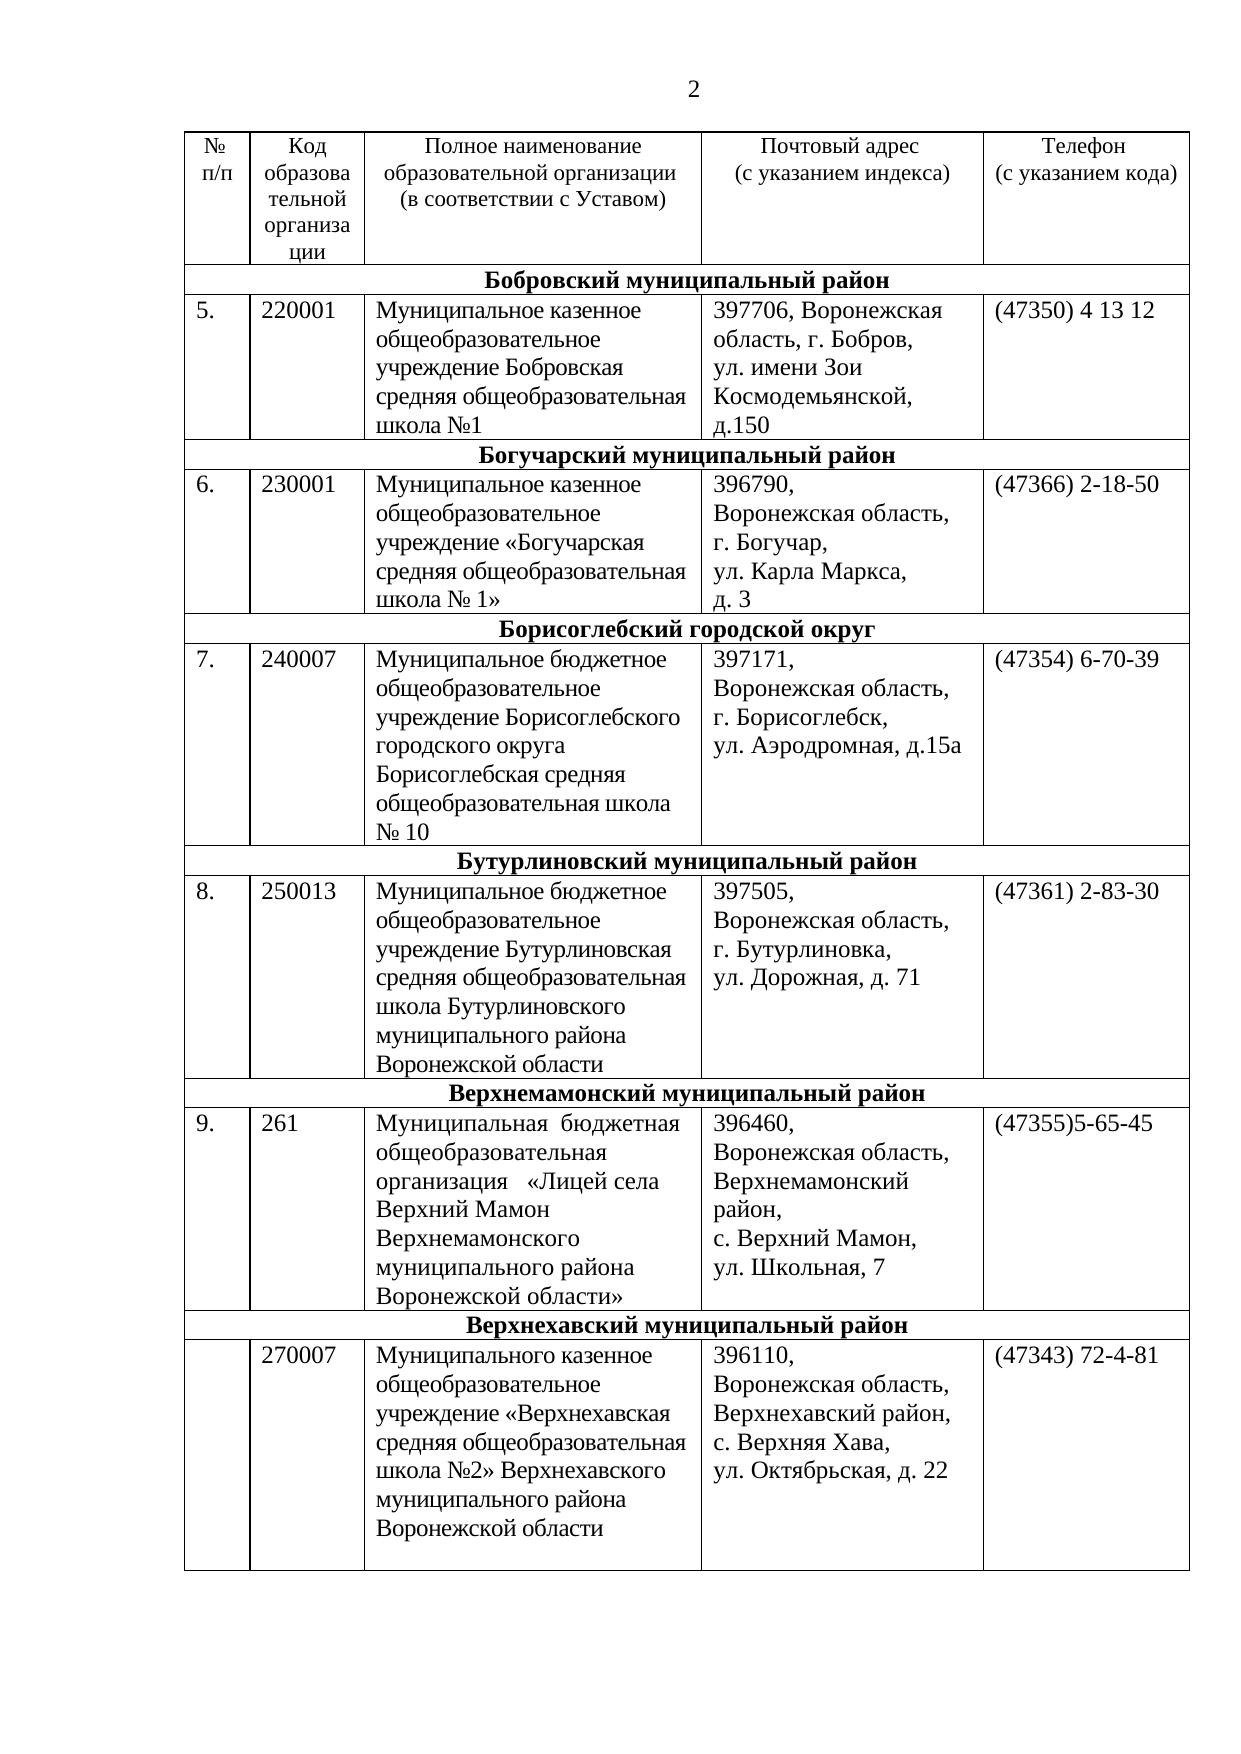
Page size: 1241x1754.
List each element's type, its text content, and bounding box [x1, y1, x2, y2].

table_cell Муниципальная бюджетная общеобразовательная организация «Лицей села Верхний Мамон Верхнемамонского муниципального района Воронежской области» [365, 1108, 701, 1309]
table_cell [185, 295, 249, 439]
table_cell 250013 [251, 876, 364, 1077]
table_cell 397706, Воронежская область, г. Бобров, ул. имени Зои Космодемьянской, д.150 [702, 295, 983, 439]
table_cell Бутурлиновский муниципальный район [185, 846, 1189, 875]
table_cell Муниципального казенное общеобразовательное учреждение «Верхнехавская средняя общеобразовательная школа №2» Верхнехавского муниципального района Воронежской области [365, 1340, 701, 1570]
table_header Код образовательной организации [251, 133, 364, 264]
table_cell [185, 644, 249, 845]
table_cell 230001 [251, 470, 364, 613]
table_cell 220001 [251, 295, 364, 439]
table_cell Бобровский муниципальный район [185, 265, 1189, 294]
table_header Телефон (с указанием кода) [984, 133, 1189, 264]
table_cell Борисоглебский городской округ [185, 614, 1189, 643]
table_header Полное наименование образовательной организации (в соответствии с Уставом) [365, 133, 701, 264]
table_cell [185, 1340, 249, 1570]
table_cell 396790, Воронежская область, г. Богучар, ул. Карла Маркса, д. 3 [702, 470, 983, 613]
table_cell 397171, Воронежская область, г. Борисоглебск, ул. Аэродромная, д.15а [702, 644, 983, 845]
table_cell (47343) 72-4-81 [984, 1340, 1189, 1570]
table_cell 270007 [251, 1340, 364, 1570]
table_cell Богучарский муниципальный район [185, 440, 1189, 468]
table_cell [185, 470, 249, 613]
table_cell 261 [251, 1108, 364, 1309]
table_cell Верхнехавский муниципальный район [185, 1311, 1189, 1339]
table_cell 397505, Воронежская область, г. Бутурлиновка, ул. Дорожная, д. 71 [702, 876, 983, 1077]
table_cell (47366) 2-18-50 [984, 470, 1189, 613]
table_header Почтовый адрес (с указанием индекса) [702, 133, 983, 264]
table_cell Муниципальное бюджетное общеобразовательное учреждение Бутурлиновская средняя общеобразовательная школа Бутурлиновского муниципального района Воронежской области [365, 876, 701, 1077]
table_cell Муниципальное казенное общеобразовательное учреждение Бобровская средняя общеобразовательная школа №1 [365, 295, 701, 439]
table_cell [185, 1108, 249, 1309]
table_cell Муниципальное казенное общеобразовательное учреждение «Богучарская средняя общеобразовательная школа № 1» [365, 470, 701, 613]
table_cell (47355)5-65-45 [984, 1108, 1189, 1309]
table_cell Верхнемамонский муниципальный район [185, 1079, 1189, 1107]
table_cell 396460, Воронежская область, Верхнемамонский район, с. Верхний Мамон, ул. Школьная, 7 [702, 1108, 983, 1309]
table_cell 240007 [251, 644, 364, 845]
table_cell (47350) 4 13 12 [984, 295, 1189, 439]
table_cell (47354) 6-70-39 [984, 644, 1189, 845]
table_cell Муниципальное бюджетное общеобразовательное учреждение Борисоглебского городского округа Борисоглебская средняя общеобразовательная школа № 10 [365, 644, 701, 845]
table_cell 396110, Воронежская область, Верхнехавский район, с. Верхняя Хава, ул. Октябрьская, д. 22 [702, 1340, 983, 1570]
table_cell [185, 876, 249, 1077]
table_header № п/п [185, 133, 249, 264]
table_cell (47361) 2-83-30 [984, 876, 1189, 1077]
